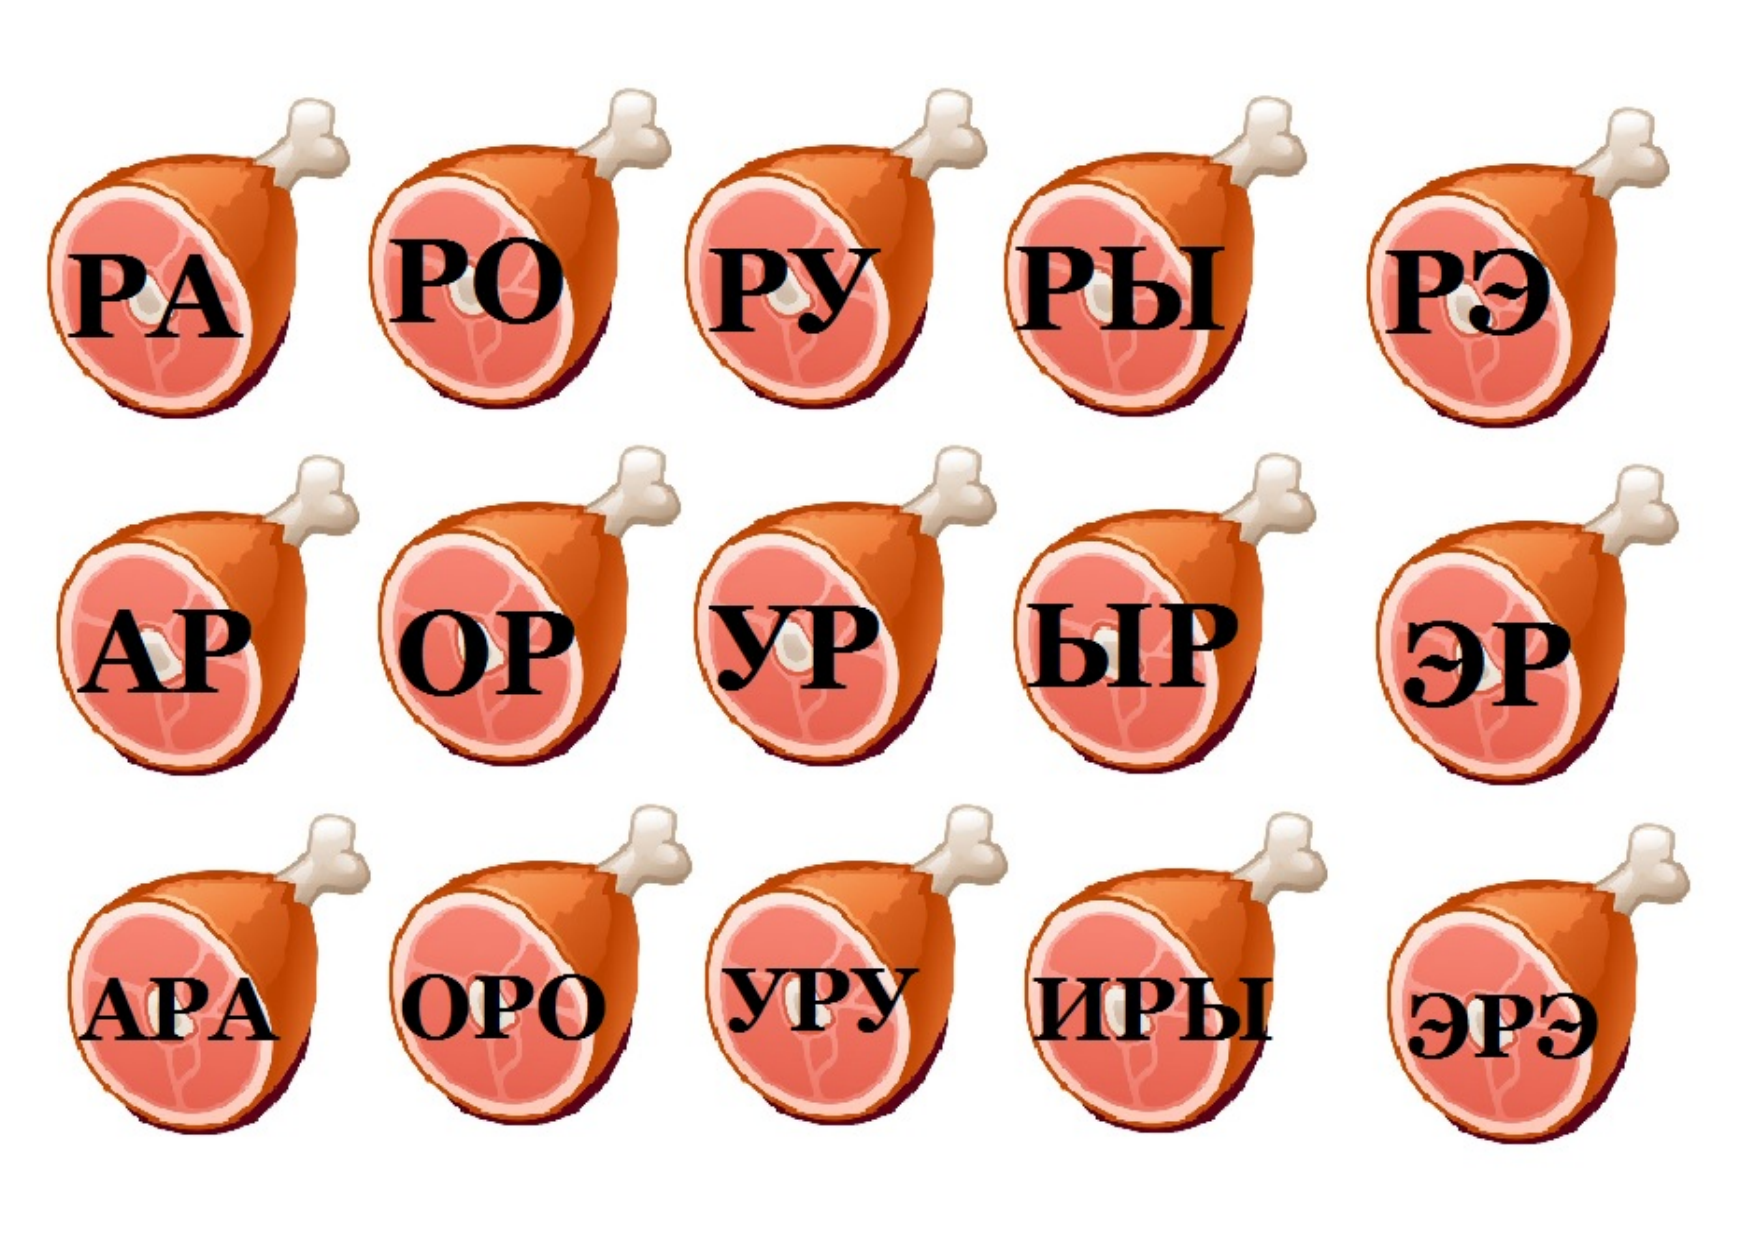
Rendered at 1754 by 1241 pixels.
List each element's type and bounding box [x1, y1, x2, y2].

picture [29, 79, 1711, 1171]
